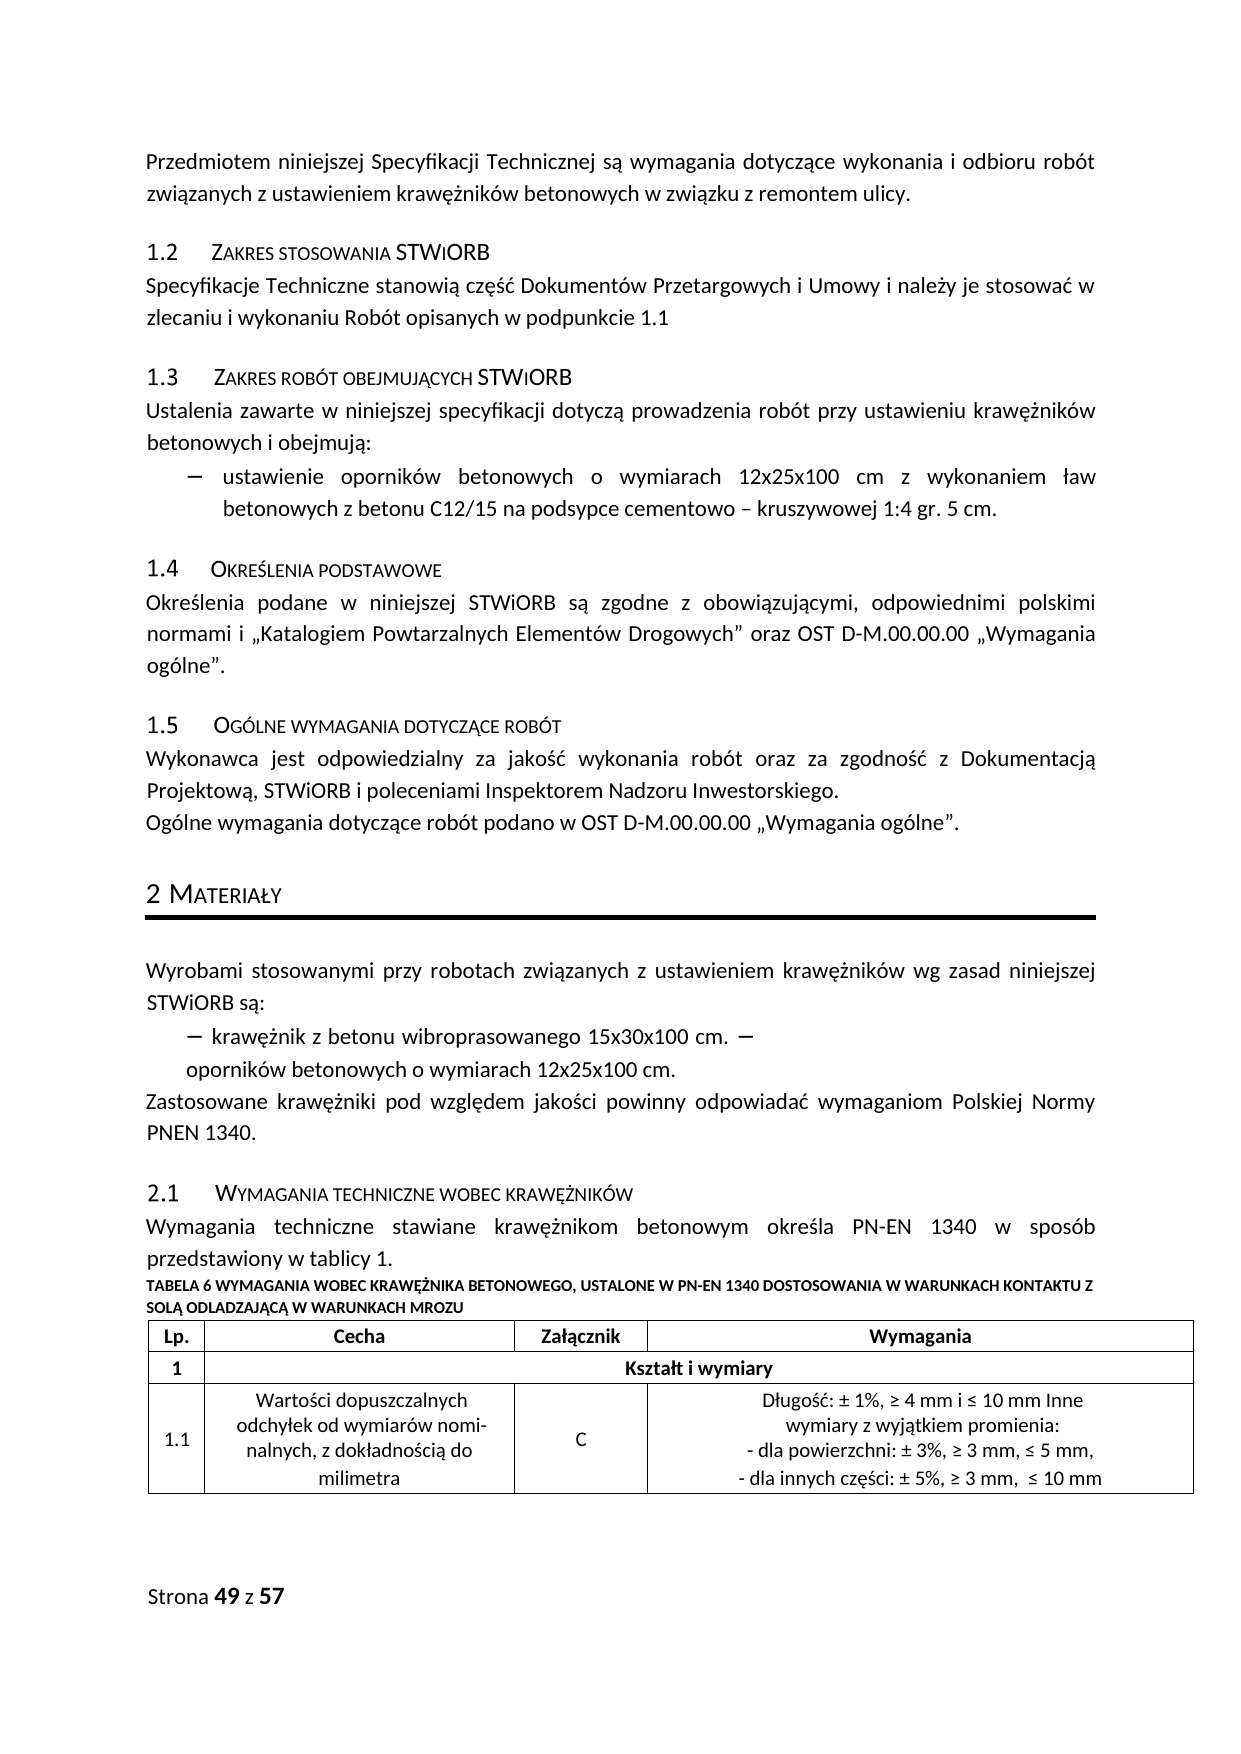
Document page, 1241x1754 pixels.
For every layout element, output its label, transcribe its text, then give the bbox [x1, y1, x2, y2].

picture [147, 715, 178, 734]
picture [147, 242, 178, 261]
subtitle ZAKRES STOSOWANIA STWIORB [147, 236, 1097, 267]
table_cell Wartości dopuszczalnych odchyłek od wymiarów nomi- nalnych, z dokładnością do milimetra [205, 1384, 514, 1492]
picture [147, 1183, 179, 1202]
text − ustawienie oporników betonowych o wymiarach 12x25x100 cm z wykonaniem ław betonowych z betonu C12/15 na podsypce cementowo – kruszywowej 1:4 gr. 5 cm. [185, 460, 1097, 523]
table_cell 1.1 [149, 1384, 204, 1492]
subtitle WYMAGANIA TECHNICZNE WOBEC KRAWĘŻNIKÓW [147, 1177, 1097, 1207]
text Wykonawca jest odpowiedzialny za jakość wykonania robót oraz za zgodność z Dokumentacją Projektową, STWiORB i poleceniami Inspektorem Nadzoru Inwestorskiego. [146, 744, 1097, 804]
table_cell Kształt i wymiary [205, 1352, 1193, 1383]
text Wymagania techniczne stawiane krawężnikom betonowym określa PN-EN 1340 w sposób przedstawiony w tablicy 1. [146, 1212, 1097, 1272]
table_header Cecha [205, 1321, 514, 1351]
picture [147, 558, 179, 577]
text Ustalenia zawarte w niniejszej specyfikacji dotyczą prowadzenia robót przy ustawieniu krawężników betonowych i obejmują: [146, 396, 1097, 456]
text Specyfikacje Techniczne stanowią część Dokumentów Przetargowych i Umowy i należy je stosować w zlecaniu i wykonaniu Robót opisanych w podpunkcie 1.1 [146, 272, 1097, 331]
table_header Lp. [149, 1321, 204, 1351]
table_header Załącznik [515, 1321, 647, 1351]
text − krawężnik z betonu wibroprasowanego 15x30x100 cm. − oporników betonowych o wymiarach 12x25x100 cm. [185, 1020, 755, 1083]
text Ogólne wymagania dotyczące robót podano w OST D-M.00.00.00 „Wymagania ogólne”. [146, 808, 1097, 836]
subtitle ZAKRES ROBÓT OBEJMUJĄCYCH STWIORB [147, 361, 1097, 391]
text 2 MATERIAŁY [146, 875, 1097, 911]
text Przedmiotem niniejszej Specyfikacji Technicznej są wymagania dotyczące wykonania i odbioru robót związanych z ustawieniem krawężników betonowych w związku z remontem ulicy. [146, 147, 1097, 207]
text Określenia podane w niniejszej STWiORB są zgodne z obowiązującymi, odpowiednimi polskimi normami i „Katalogiem Powtarzalnych Elementów Drogowych” oraz OST D-M.00.00.00 „Wymagania ogólne”. [146, 588, 1097, 679]
text Zastosowane krawężniki pod względem jakości powinny odpowiadać wymaganiom Polskiej Normy PNEN 1340. [146, 1087, 1097, 1147]
text SOLĄ ODLADZAJĄCĄ W WARUNKACH MROZU [146, 1298, 1097, 1318]
text Wyrobami stosowanymi przy robotach związanych z ustawieniem krawężników wg zasad niniejszej STWiORB są: [146, 956, 1097, 1016]
table_cell 1 [149, 1352, 204, 1383]
table_cell Długość: ± 1%, ≥ 4 mm i ≤ 10 mm Inne wymiary z wyjątkiem promienia: dla powierzchni: ± 3%, ≥ 3 mm, ≤ 5 mm, dla innych części: ± 5%, ≥ 3 mm, ≤ 10 mm [648, 1384, 1193, 1492]
subtitle OKREŚLENIA PODSTAWOWE [147, 553, 1097, 583]
picture [147, 367, 178, 386]
subtitle OGÓLNE WYMAGANIA DOTYCZĄCE ROBÓT [147, 709, 1097, 740]
table_cell C [515, 1384, 647, 1492]
text TABELA 6 WYMAGANIA WOBEC KRAWĘŻNIKA BETONOWEGO, USTALONE W PN-EN 1340 DOSTOSOWANIA W WARUNKACH KONTAKTU Z [146, 1276, 1097, 1296]
table_header Wymagania [648, 1321, 1193, 1351]
